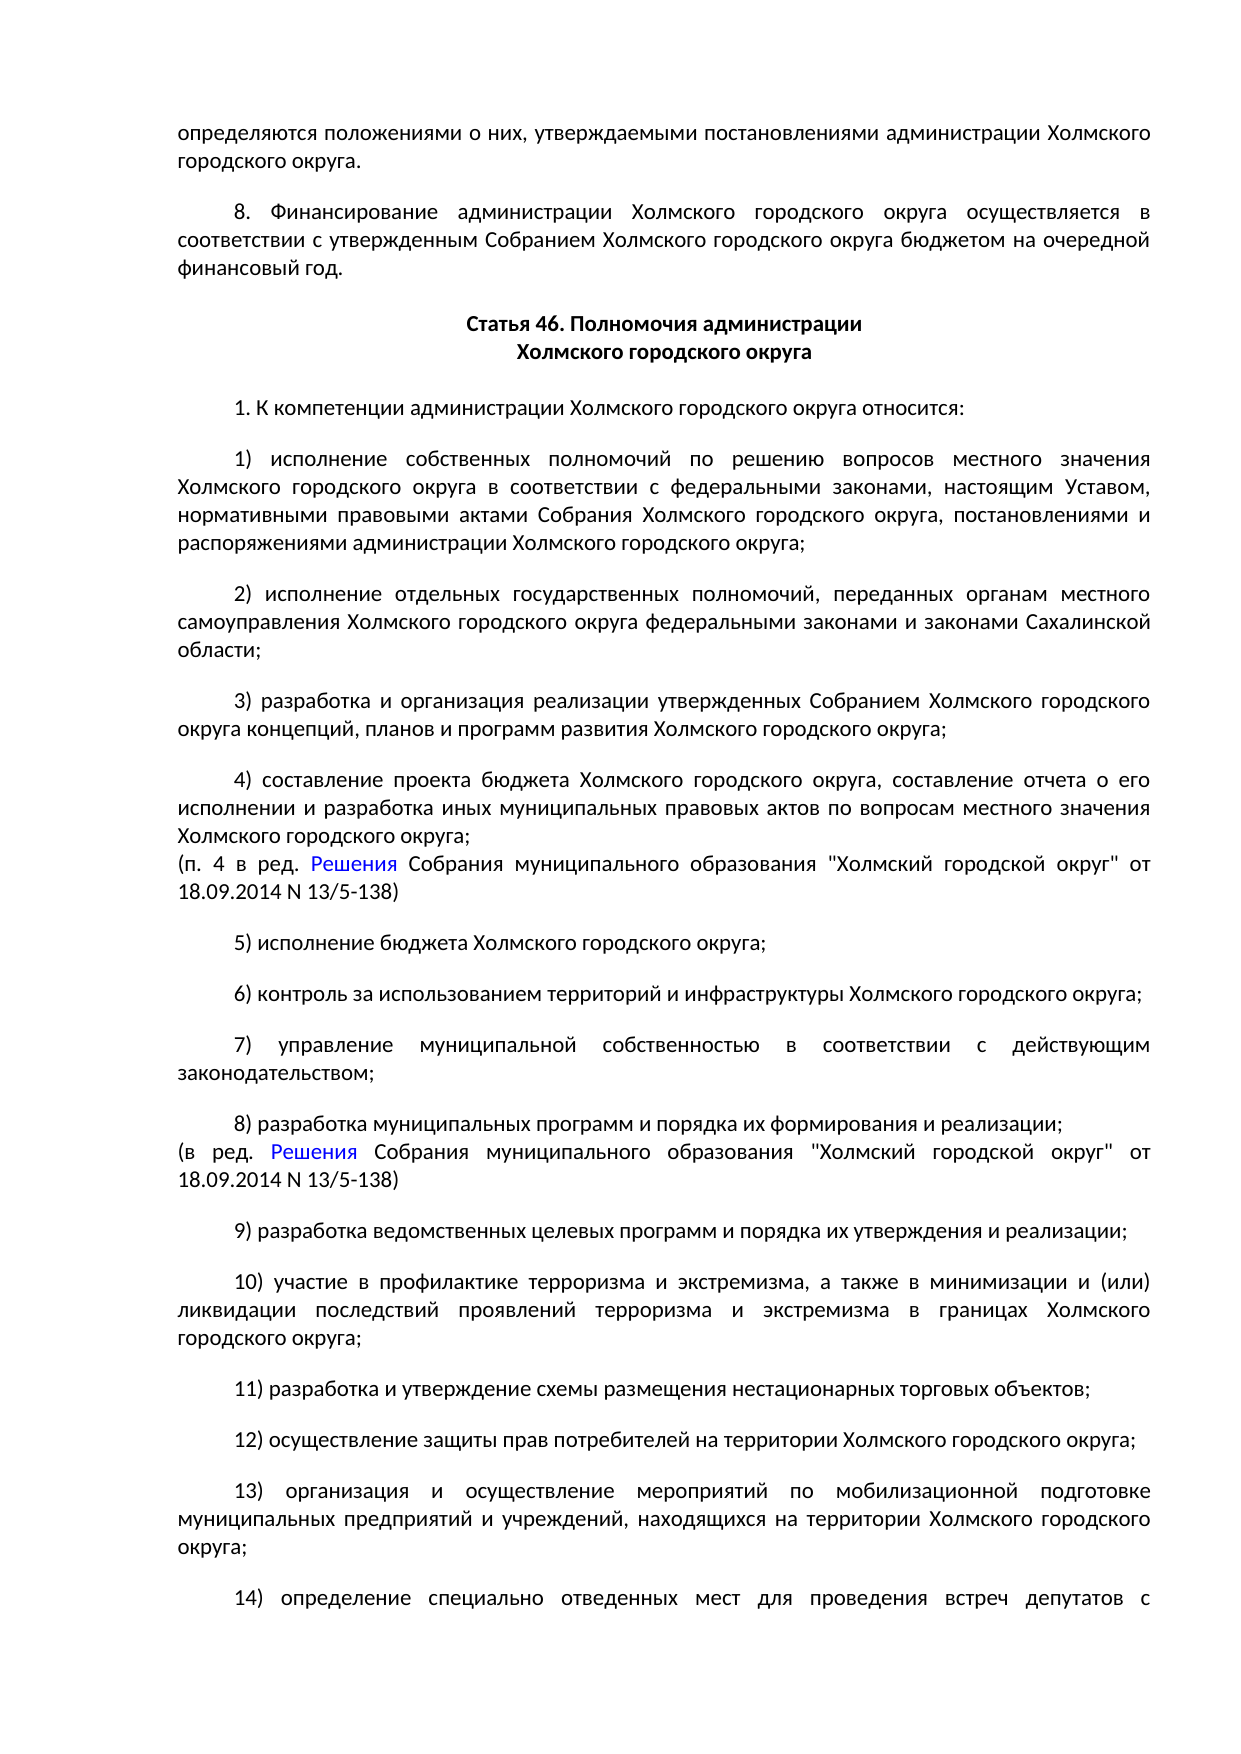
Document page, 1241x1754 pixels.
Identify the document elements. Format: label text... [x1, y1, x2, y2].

text 3) разработка и организация реализации утвержденных Собранием Холмского городского округа концепций, планов и программ развития Холмского городского округа; [177, 686, 1152, 742]
text 8. Финансирование администрации Холмского городского округа осуществляется в соответствии с утвержденным Собранием Холмского городского округа бюджетом на очередной финансовый год. [177, 197, 1152, 281]
text (в ред. Решения Собрания муниципального образования "Холмский городской округ" от 18.09.2014 N 13/5-138) [177, 1137, 1152, 1193]
text 1) исполнение собственных полномочий по решению вопросов местного значения Холмского городского округа в соответствии с федеральными законами, настоящим Уставом, нормативными правовыми актами Собрания Холмского городского округа, постановлениями и распоряжениями администрации Холмского городского округа; [177, 444, 1152, 556]
text 1. К компетенции администрации Холмского городского округа относится: [177, 393, 1152, 421]
text 6) контроль за использованием территорий и инфраструктуры Холмского городского округа; [177, 979, 1152, 1007]
text 11) разработка и утверждение схемы размещения нестационарных торговых объектов; [177, 1374, 1152, 1402]
text 7) управление муниципальной собственностью в соответствии с действующим законодательством; [177, 1030, 1152, 1086]
text 4) составление проекта бюджета Холмского городского округа, составление отчета о его исполнении и разработка иных муниципальных правовых актов по вопросам местного значения Холмского городского округа; [177, 765, 1152, 849]
text (п. 4 в ред. Решения Собрания муниципального образования "Холмский городской округ" от 18.09.2014 N 13/5-138) [177, 849, 1152, 905]
text 2) исполнение отдельных государственных полномочий, переданных органам местного самоуправления Холмского городского округа федеральными законами и законами Сахалинской области; [177, 579, 1152, 663]
text 9) разработка ведомственных целевых программ и порядка их утверждения и реализации; [177, 1216, 1152, 1244]
title Холмского городского округа [177, 337, 1152, 365]
title Статья 46. Полномочия администрации [177, 309, 1152, 337]
text 8) разработка муниципальных программ и порядка их формирования и реализации; [177, 1109, 1152, 1137]
text 10) участие в профилактике терроризма и экстремизма, а также в минимизации и (или) ликвидации последствий проявлений терроризма и экстремизма в границах Холмского городского округа; [177, 1267, 1152, 1351]
text 13) организация и осуществление мероприятий по мобилизационной подготовке муниципальных предприятий и учреждений, находящихся на территории Холмского городского округа; [177, 1476, 1152, 1560]
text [177, 118, 1152, 174]
text 12) осуществление защиты прав потребителей на территории Холмского городского округа; [177, 1425, 1152, 1453]
text 5) исполнение бюджета Холмского городского округа; [177, 928, 1152, 956]
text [177, 1583, 1152, 1611]
